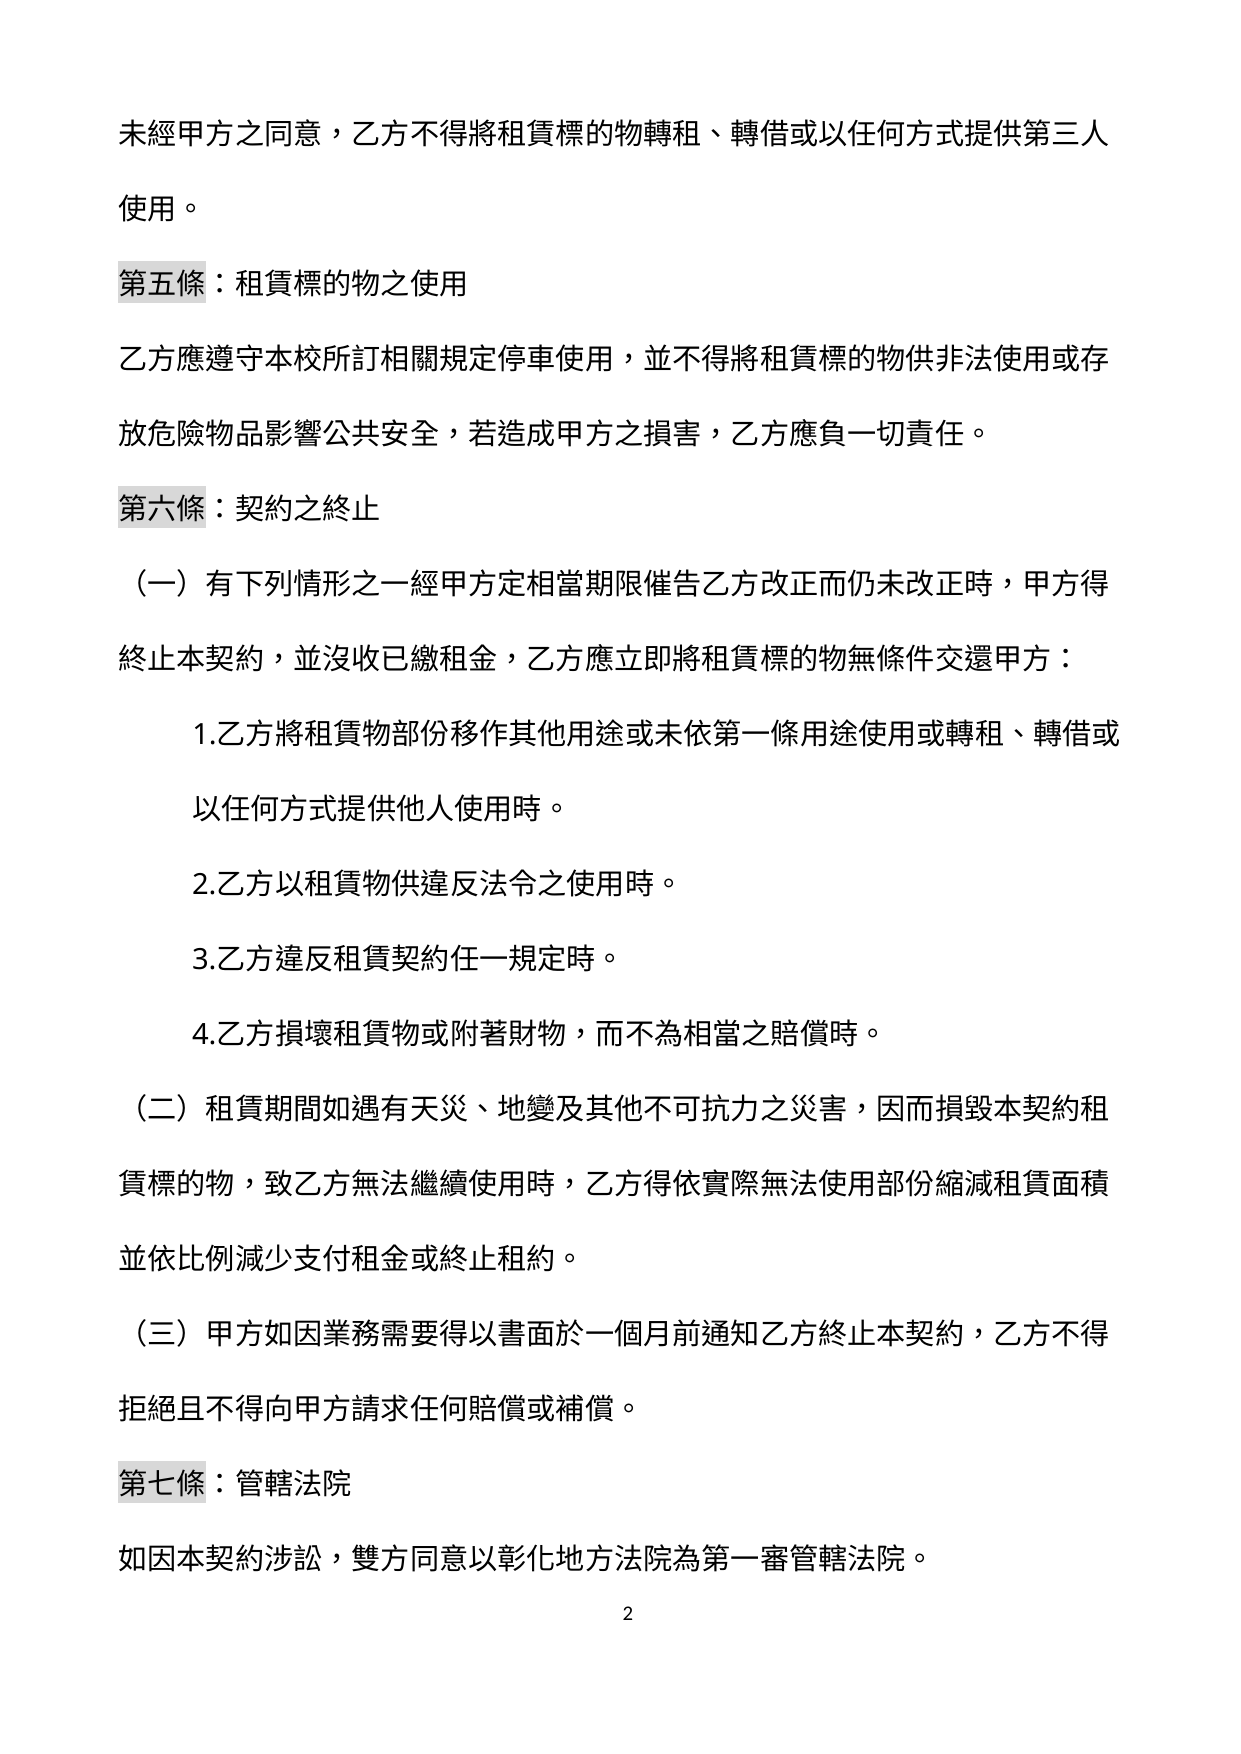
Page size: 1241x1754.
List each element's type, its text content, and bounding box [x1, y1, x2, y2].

text 未經甲方之同意，乙方不得將租賃標的物轉租、轉借或以任何方式提供第三人使用。 [118, 94, 1137, 244]
text 4.乙方損壞租賃物或附著財物，而不為相當之賠償時。 [118, 994, 1137, 1069]
text 3.乙方違反租賃契約任一規定時。 [118, 919, 1137, 994]
text 第七條：管轄法院 [118, 1444, 1137, 1519]
text （三）甲方如因業務需要得以書面於一個月前通知乙方終止本契約，乙方不得拒絕且不得向甲方請求任何賠償或補償。 [118, 1294, 1137, 1444]
text （一）有下列情形之一經甲方定相當期限催告乙方改正而仍未改正時，甲方得終止本契約，並沒收已繳租金，乙方應立即將租賃標的物無條件交還甲方： [118, 544, 1137, 694]
text 2.乙方以租賃物供違反法令之使用時。 [118, 844, 1137, 919]
text 乙方應遵守本校所訂相關規定停車使用，並不得將租賃標的物供非法使用或存放危險物品影響公共安全，若造成甲方之損害，乙方應負一切責任。 [118, 319, 1137, 469]
text 如因本契約涉訟，雙方同意以彰化地方法院為第一審管轄法院。 [118, 1519, 1137, 1594]
text 第五條：租賃標的物之使用 [118, 244, 1137, 319]
text 第六條：契約之終止 [118, 469, 1137, 544]
text 1.乙方將租賃物部份移作其他用途或未依第一條用途使用或轉租、轉借或以任何方式提供他人使用時。 [192, 694, 1137, 844]
text （二）租賃期間如遇有天災、地變及其他不可抗力之災害，因而損毀本契約租賃標的物，致乙方無法繼續使用時，乙方得依實際無法使用部份縮減租賃面積並依比例減少支付租金或終止租約。 [118, 1069, 1137, 1294]
